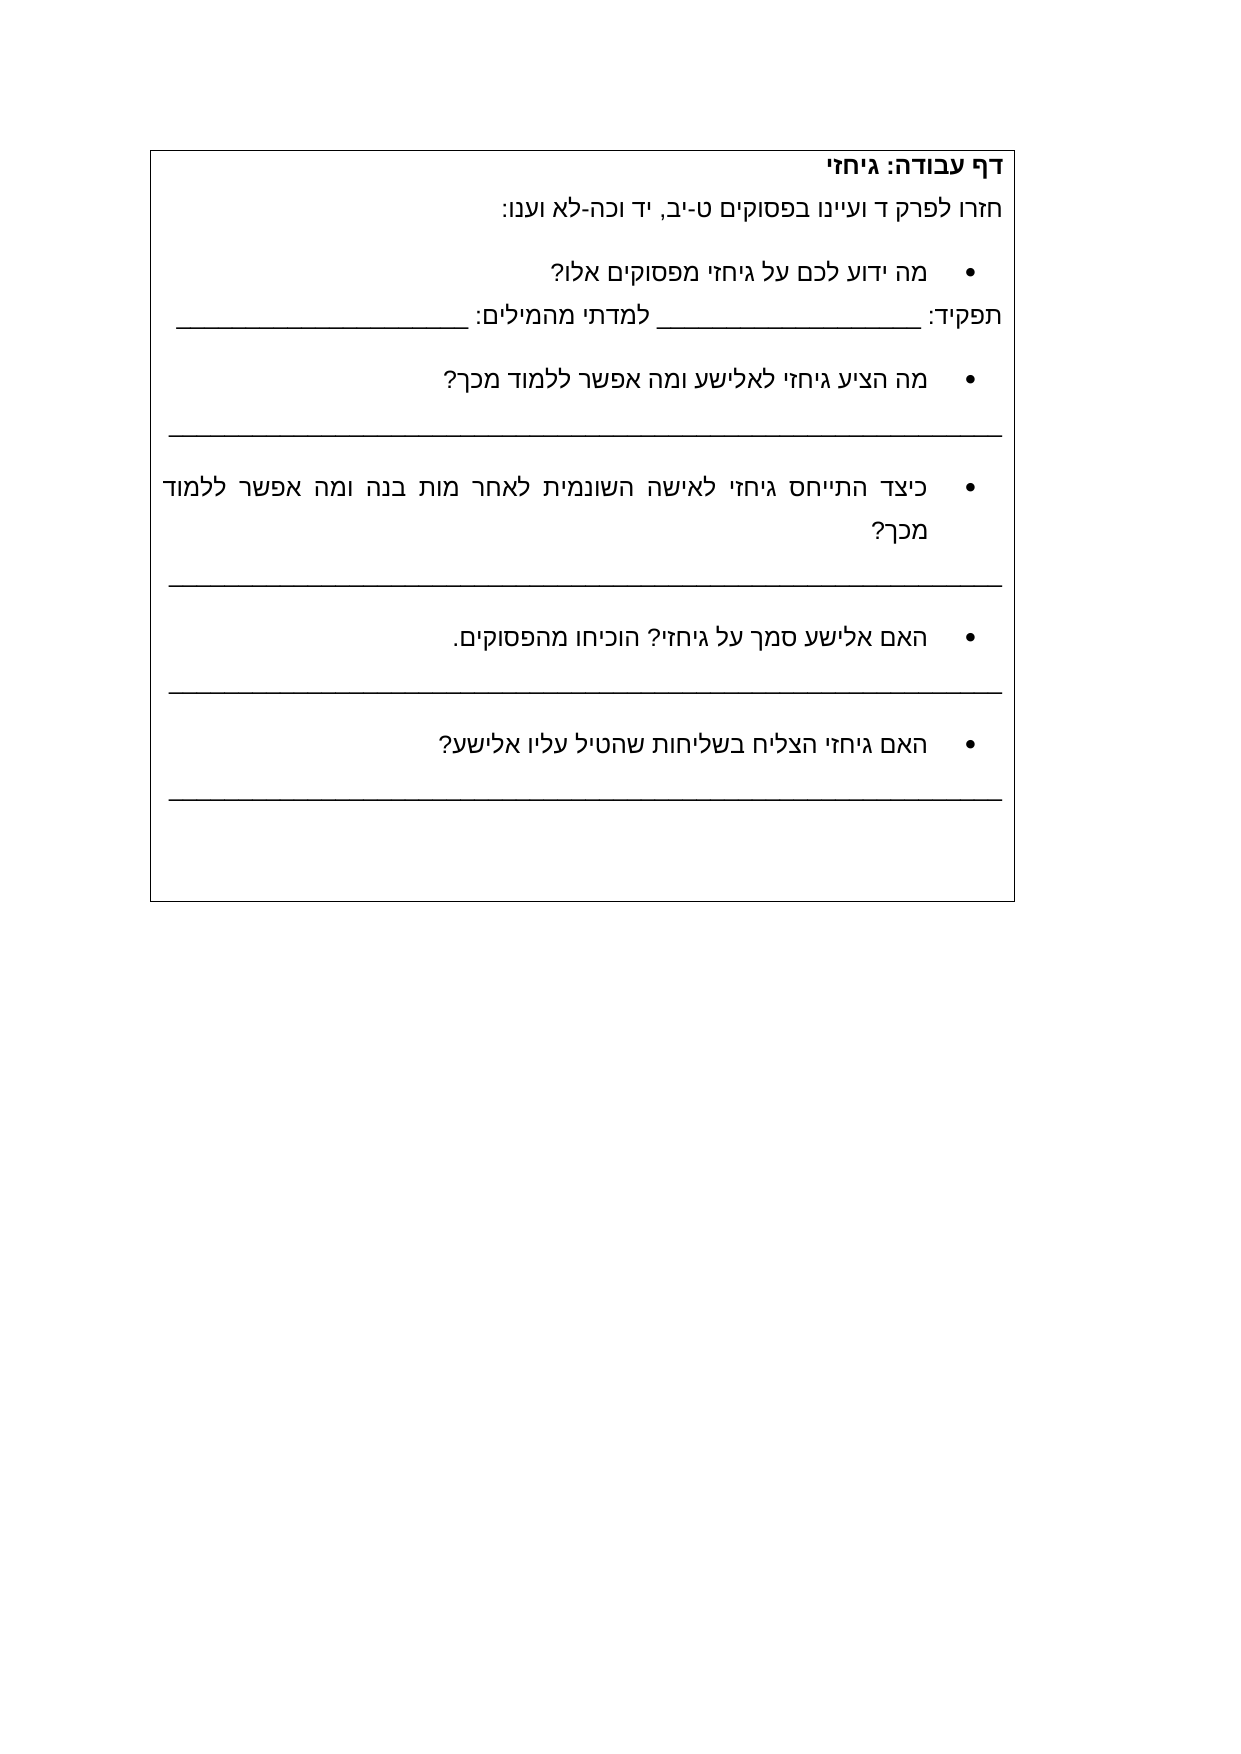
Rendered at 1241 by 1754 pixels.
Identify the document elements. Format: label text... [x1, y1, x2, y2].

table_header דף עבודה: גיחזי חזרו לפרק ד ועיינו בפסוקים ט-יב, יד וכה-לא וענו: מה ידוע לכם על גיחזי מפסוקים אלו? תפקיד: ___________________ למדתי מהמילים: _____________________ מה הציע גיחזי לאלישע ומה אפשר ללמוד מכך? ____________________________________________________________ כיצד התייחס גיחזי לאישה השונמית לאחר מות בנה ומה אפשר ללמוד מכך? ____________________________________________________________ האם אלישע סמך על גיחזי? הוכיחו מהפסוקים. ____________________________________________________________ האם גיחזי הצליח בשליחות שהטיל עליו אלישע? ____________________________________________________________ [151, 151, 1014, 901]
